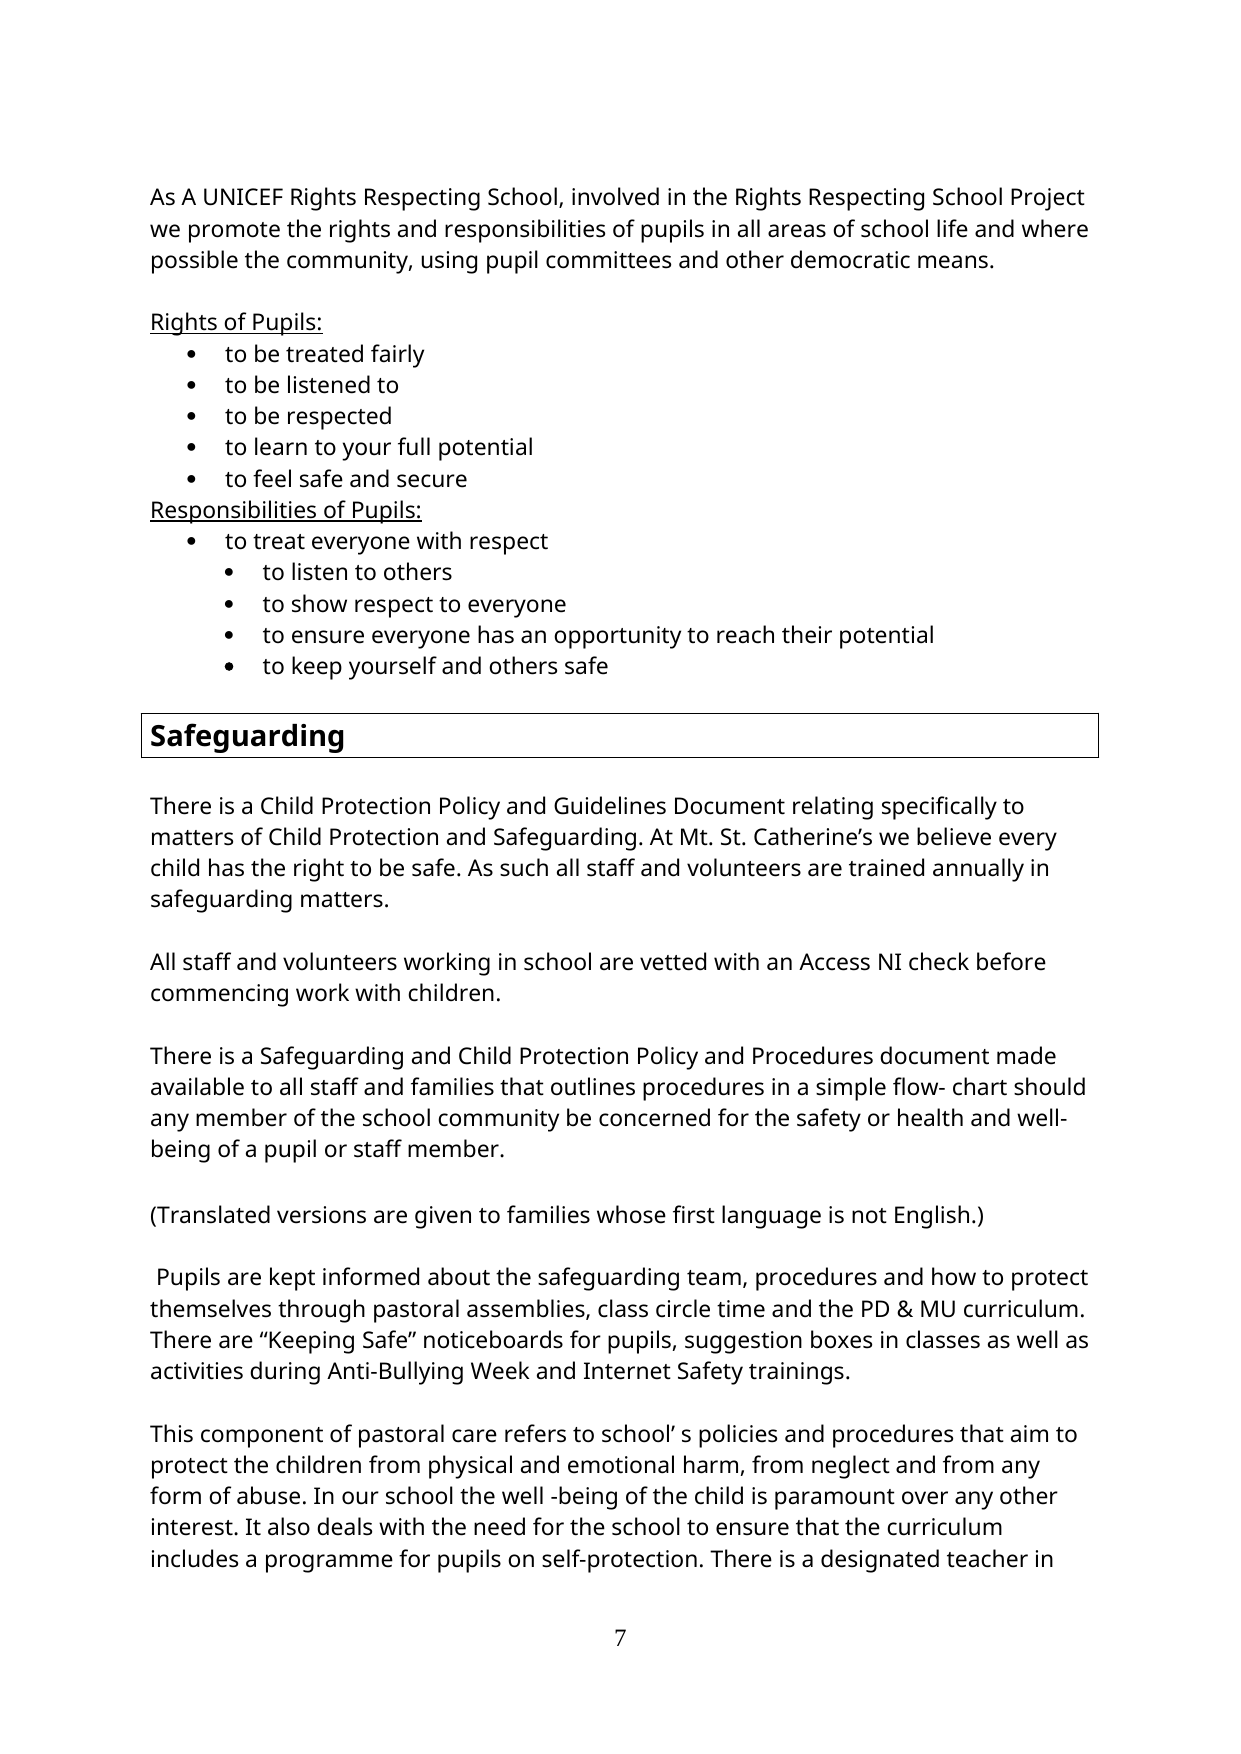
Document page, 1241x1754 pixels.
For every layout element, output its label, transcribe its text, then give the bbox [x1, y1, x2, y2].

list to show respect to everyone [225, 587, 1090, 619]
list to ensure everyone has an opportunity to reach their potential [225, 619, 1090, 650]
text There is a Child Protection Policy and Guidelines Document relating specifically to matters of Child Protection and Safeguarding. At Mt. St. Catherine’s we believe every child has the right to be safe. As such all staff and volunteers are trained annually in safeguarding matters. [150, 790, 1090, 915]
text Rights of Pupils: [150, 306, 1090, 337]
list to learn to your full potential [187, 431, 1090, 462]
text Responsibilities of Pupils: [150, 494, 1090, 525]
list to be listened to [187, 369, 1090, 400]
text All staff and volunteers working in school are vetted with an Access NI check before commencing work with children. [150, 946, 1090, 1008]
list to feel safe and secure [187, 462, 1090, 494]
list to be treated fairly [187, 337, 1090, 369]
list to treat everyone with respect [187, 525, 1090, 556]
text Safeguarding [142, 714, 1098, 757]
list to be respected [187, 400, 1090, 431]
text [150, 1417, 1090, 1574]
text (Translated versions are given to families whose first language is not English.) [150, 1199, 1090, 1230]
text Pupils are kept informed about the safeguarding team, procedures and how to protect themselves through pastoral assemblies, class circle time and the PD & MU curriculum. There are “Keeping Safe” noticeboards for pupils, suggestion boxes in classes as well as activities during Anti-Bullying Week and Internet Safety trainings. [150, 1261, 1090, 1386]
list to keep yourself and others safe [225, 650, 1090, 681]
text There is a Safeguarding and Child Protection Policy and Procedures document made available to all staff and families that outlines procedures in a simple flow- chart should any member of the school community be concerned for the safety or health and well-being of a pupil or staff member. [150, 1040, 1090, 1165]
text As A UNICEF Rights Respecting School, involved in the Rights Respecting School Project we promote the rights and responsibilities of pupils in all areas of school life and where possible the community, using pupil committees and other democratic means. [150, 181, 1090, 275]
list to listen to others [225, 556, 1090, 587]
